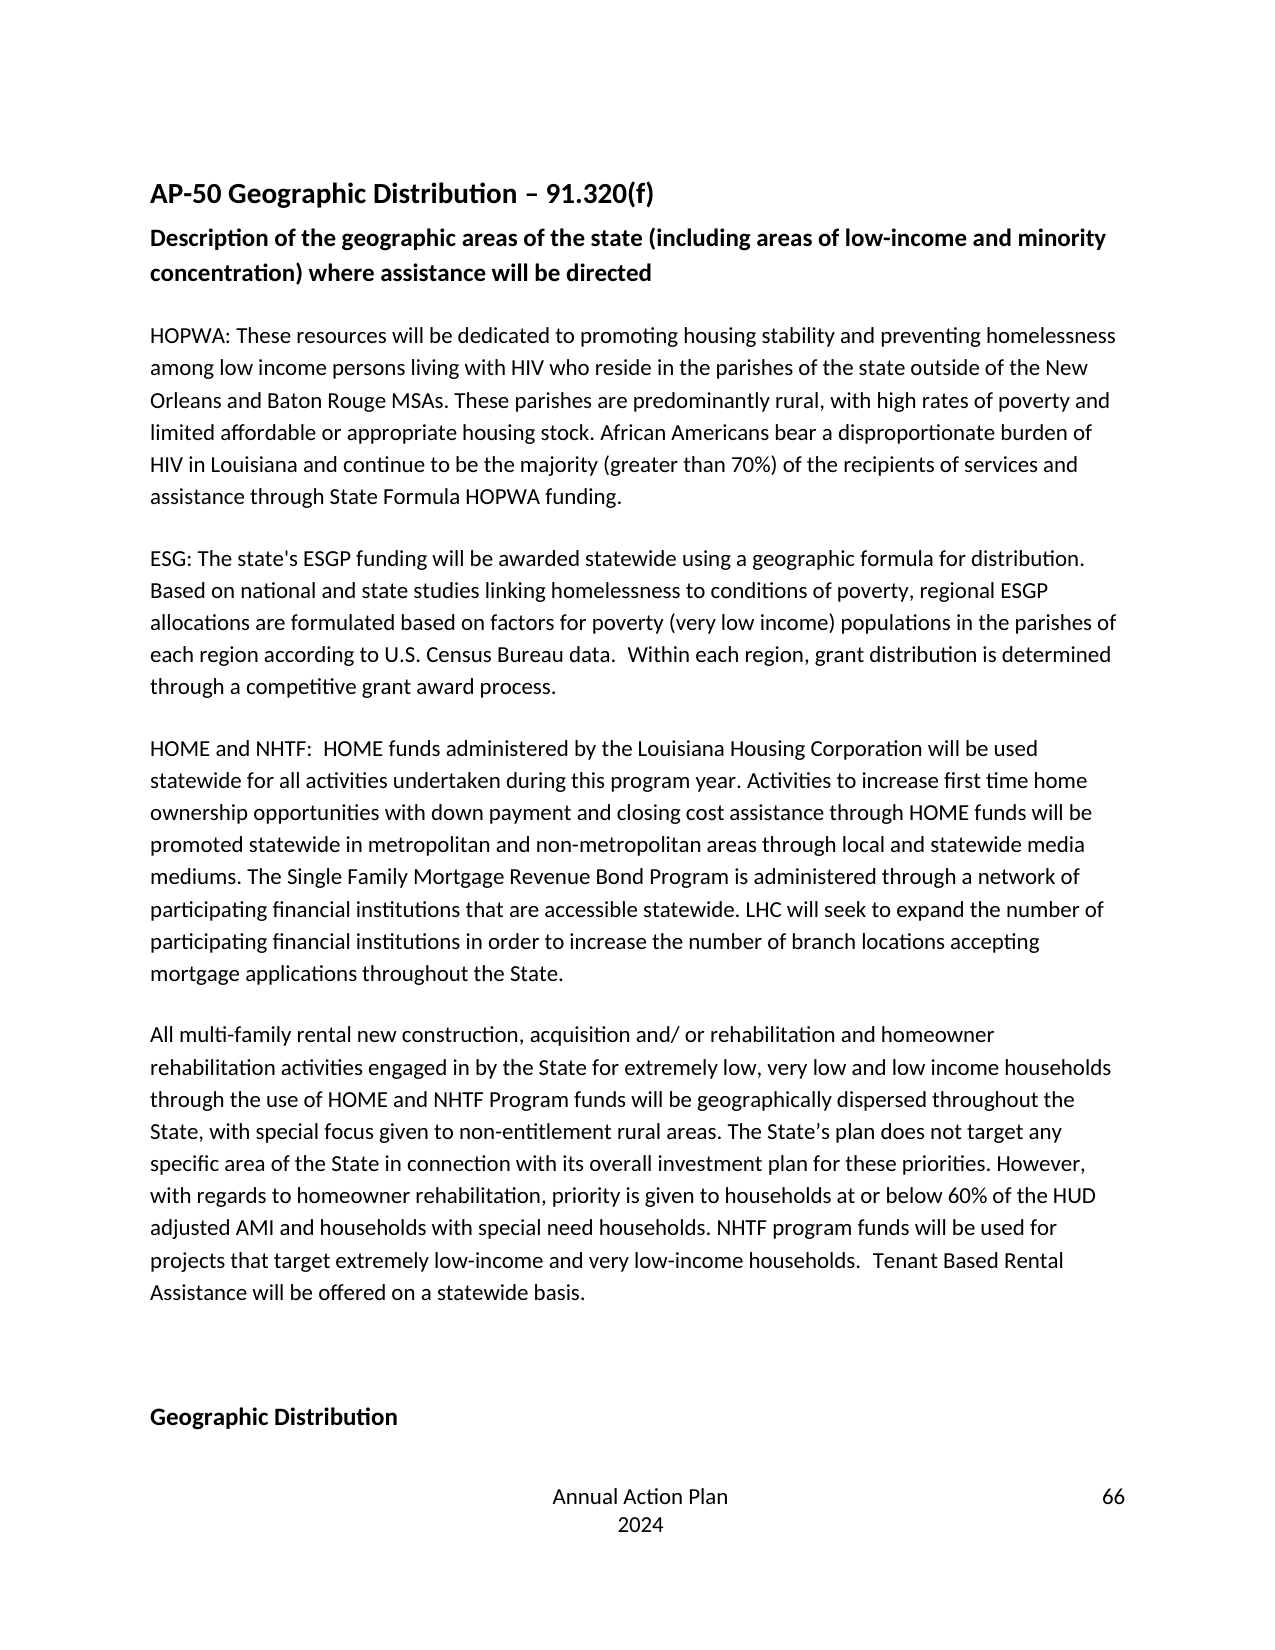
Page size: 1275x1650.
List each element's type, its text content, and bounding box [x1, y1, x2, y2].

text Description of the geographic areas of the state (including areas of low-income and minority concentration) where assistance will be directed [150, 222, 1125, 288]
text HOPWA: These resources will be dedicated to promoting housing stability and preventing homelessness among low income persons living with HIV who reside in the parishes of the state outside of the New Orleans and Baton Rouge MSAs. These parishes are predominantly rural, with high rates of poverty and limited affordable or appropriate housing stock. African Americans bear a disproportionate burden of HIV in Louisiana and continue to be the majority (greater than 70%) of the recipients of services and assistance through State Formula HOPWA funding. [150, 321, 1125, 510]
text ESG: The state's ESGP funding will be awarded statewide using a geographic formula for distribution. Based on national and state studies linking homelessness to conditions of poverty, regional ESGP allocations are formulated based on factors for poverty (very low income) populations in the parishes of each region according to U.S. Census Bureau data. Within each region, grant distribution is determined through a competitive grant award process. [150, 544, 1125, 700]
text HOME and NHTF: HOME funds administered by the Louisiana Housing Corporation will be used statewide for all activities undertaken during this program year. Activities to increase first time home ownership opportunities with down payment and closing cost assistance through HOME funds will be promoted statewide in metropolitan and non-metropolitan areas through local and statewide media mediums. The Single Family Mortgage Revenue Bond Program is administered through a network of participating financial institutions that are accessible statewide. LHC will seek to expand the number of participating financial institutions in order to increase the number of branch locations accepting mortgage applications throughout the State. [150, 734, 1125, 987]
text Geographic Distribution [150, 1401, 1125, 1431]
text All multi-family rental new construction, acquisition and/ or rehabilitation and homeowner rehabilitation activities engaged in by the State for extremely low, very low and low income households through the use of HOME and NHTF Program funds will be geographically dispersed throughout the State, with special focus given to non-entitlement rural areas. The State’s plan does not target any specific area of the State in connection with its overall investment plan for these priorities. However, with regards to homeowner rehabilitation, priority is given to households at or below 60% of the HUD adjusted AMI and households with special need households. NHTF program funds will be used for projects that target extremely low-income and very low-income households. Tenant Based Rental Assistance will be offered on a statewide basis. [150, 1020, 1125, 1306]
subtitle AP-50 Geographic Distribution – 91.320(f) [150, 175, 1125, 211]
